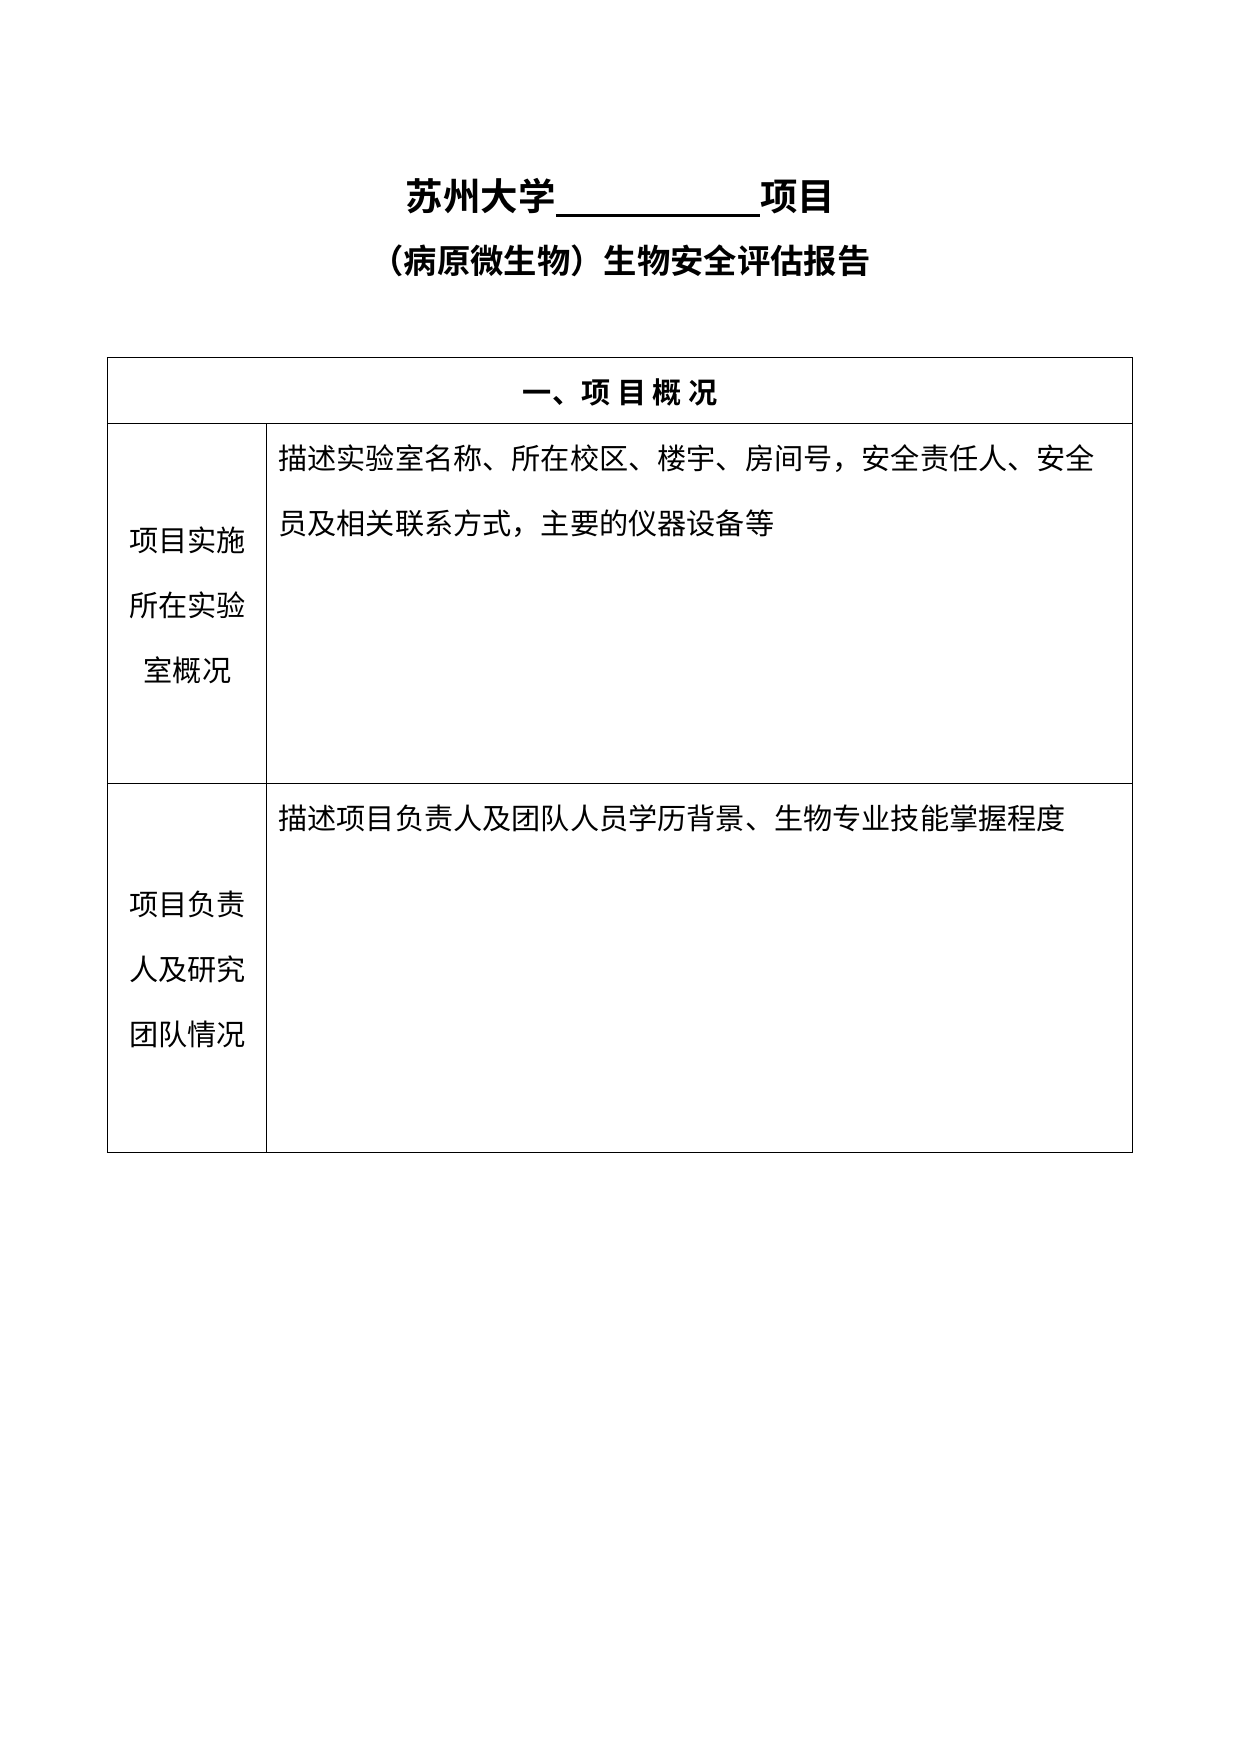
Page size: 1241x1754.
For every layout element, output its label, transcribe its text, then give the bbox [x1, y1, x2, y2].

table_cell 项目实施所在实验室概况 [108, 424, 266, 783]
text 苏州大学 项目 [187, 162, 1053, 227]
text （病原微生物）生物安全评估报告 [187, 227, 1053, 292]
table_cell 项目负责人及研究团队情况 [108, 784, 266, 1152]
table_cell 描述实验室名称、所在校区、楼宇、房间号，安全责任人、安全员及相关联系方式，主要的仪器设备等 [267, 424, 1132, 783]
table_cell 描述项目负责人及团队人员学历背景、生物专业技能掌握程度 [267, 784, 1132, 1152]
table_header 一、项 目 概 况 [108, 358, 1132, 423]
